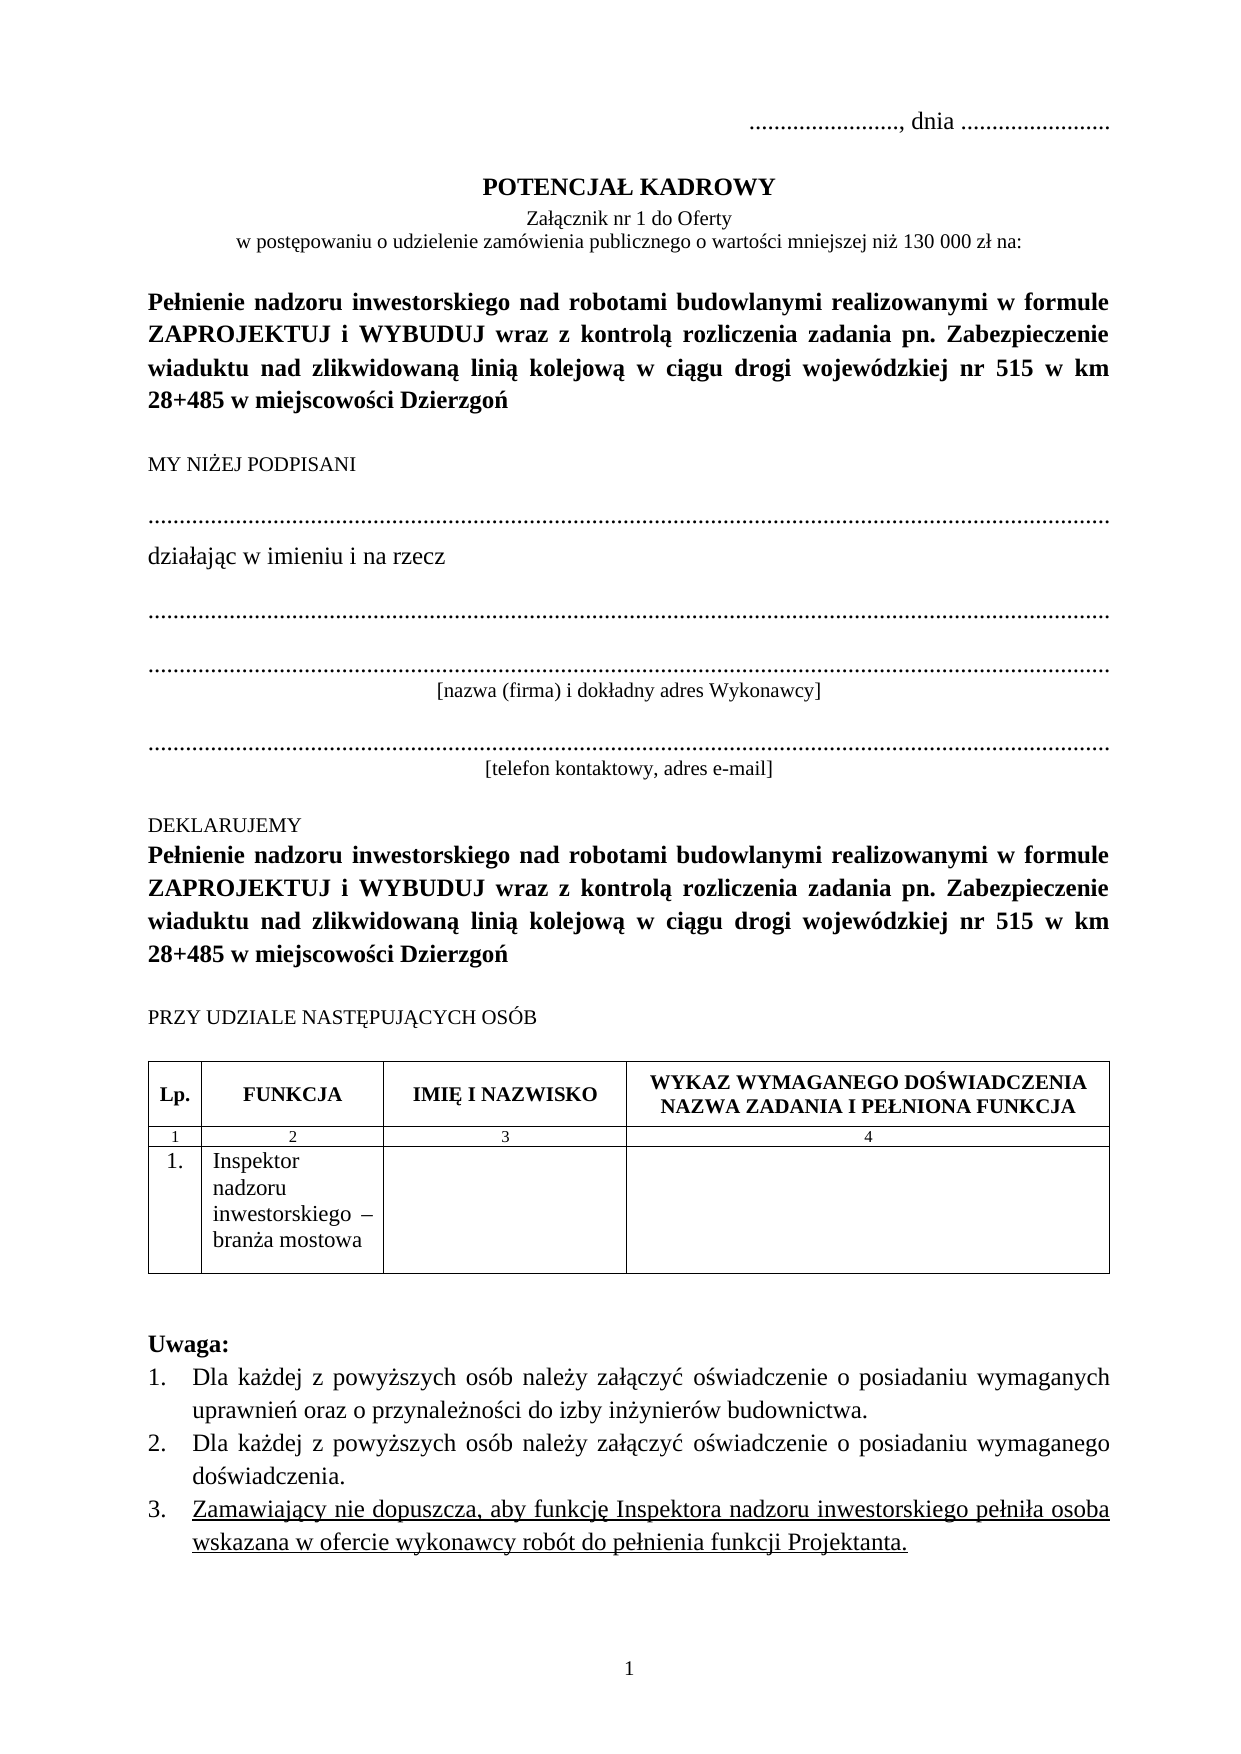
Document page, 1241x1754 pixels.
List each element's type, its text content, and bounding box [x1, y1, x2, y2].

text Załącznik nr 1 do Oferty [148, 205, 1110, 229]
text Uwaga: [148, 1329, 1110, 1358]
text ........................, dnia ........................ [532, 106, 1110, 135]
table_cell Inspektor nadzoru inwestorskiego – branża mostowa [202, 1147, 383, 1273]
text [telefon kontaktowy, adres e-mail] [148, 756, 1110, 779]
text działając w imieniu i na rzecz [148, 541, 1110, 570]
table_cell 4 [627, 1127, 1109, 1146]
text .......................................................................................................................................................... [148, 727, 1110, 756]
table_header Lp. [149, 1062, 201, 1126]
table_cell [627, 1147, 1109, 1273]
text .......................................................................................................................................................... [148, 595, 1110, 624]
text .......................................................................................................................................................... [148, 649, 1110, 678]
table_cell 3 [384, 1127, 626, 1146]
text MY NIŻEJ PODPISANI [148, 452, 1110, 476]
table_cell 2 [202, 1127, 383, 1146]
text Pełnienie nadzoru inwestorskiego nad robotami budowlanymi realizowanymi w formule ZAPROJEKTUJ i WYBUDUJ wraz z kontrolą rozliczenia zadania pn. Zabezpieczenie wiaduktu nad zlikwidowaną linią kolejową w ciągu drogi wojewódzkiej nr 515 w km 28+485 w miejscowości Dzierzgoń [148, 840, 1110, 968]
text DEKLARUJEMY [148, 813, 1110, 837]
list Dla każdej z powyższych osób należy załączyć oświadczenie o posiadaniu wymaganych uprawnień oraz o przynależności do izby inżynierów budownictwa. [148, 1362, 1110, 1424]
text POTENCJAŁ KADROWY [148, 172, 1110, 201]
table_cell [384, 1147, 626, 1273]
text .......................................................................................................................................................... [148, 500, 1110, 529]
text Pełnienie nadzoru inwestorskiego nad robotami budowlanymi realizowanymi w formule ZAPROJEKTUJ i WYBUDUJ wraz z kontrolą rozliczenia zadania pn. Zabezpieczenie wiaduktu nad zlikwidowaną linią kolejową w ciągu drogi wojewódzkiej nr 515 w km 28+485 w miejscowości Dzierzgoń [148, 287, 1110, 414]
table_header WYKAZ WYMAGANEGO DOŚWIADCZENIA NAZWA ZADANIA I PEŁNIONA FUNKCJA [627, 1062, 1109, 1126]
list Dla każdej z powyższych osób należy załączyć oświadczenie o posiadaniu wymaganego doświadczenia. [148, 1428, 1110, 1490]
table_header FUNKCJA [202, 1062, 383, 1126]
text PRZY UDZIALE NASTĘPUJĄCYCH OSÓB [148, 1005, 1110, 1029]
list Zamawiający nie dopuszcza, aby funkcję Inspektora nadzoru inwestorskiego pełniła osoba wskazana w ofercie wykonawcy robót do pełnienia funkcji Projektanta. [148, 1494, 1110, 1556]
table_cell 1. [149, 1147, 201, 1273]
text [nazwa (firma) i dokładny adres Wykonawcy] [148, 678, 1110, 702]
table_cell 1 [149, 1127, 201, 1146]
text w postępowaniu o udzielenie zamówienia publicznego o wartości mniejszej niż 130 000 zł na: [148, 229, 1110, 253]
table_header IMIĘ I NAZWISKO [384, 1062, 626, 1126]
